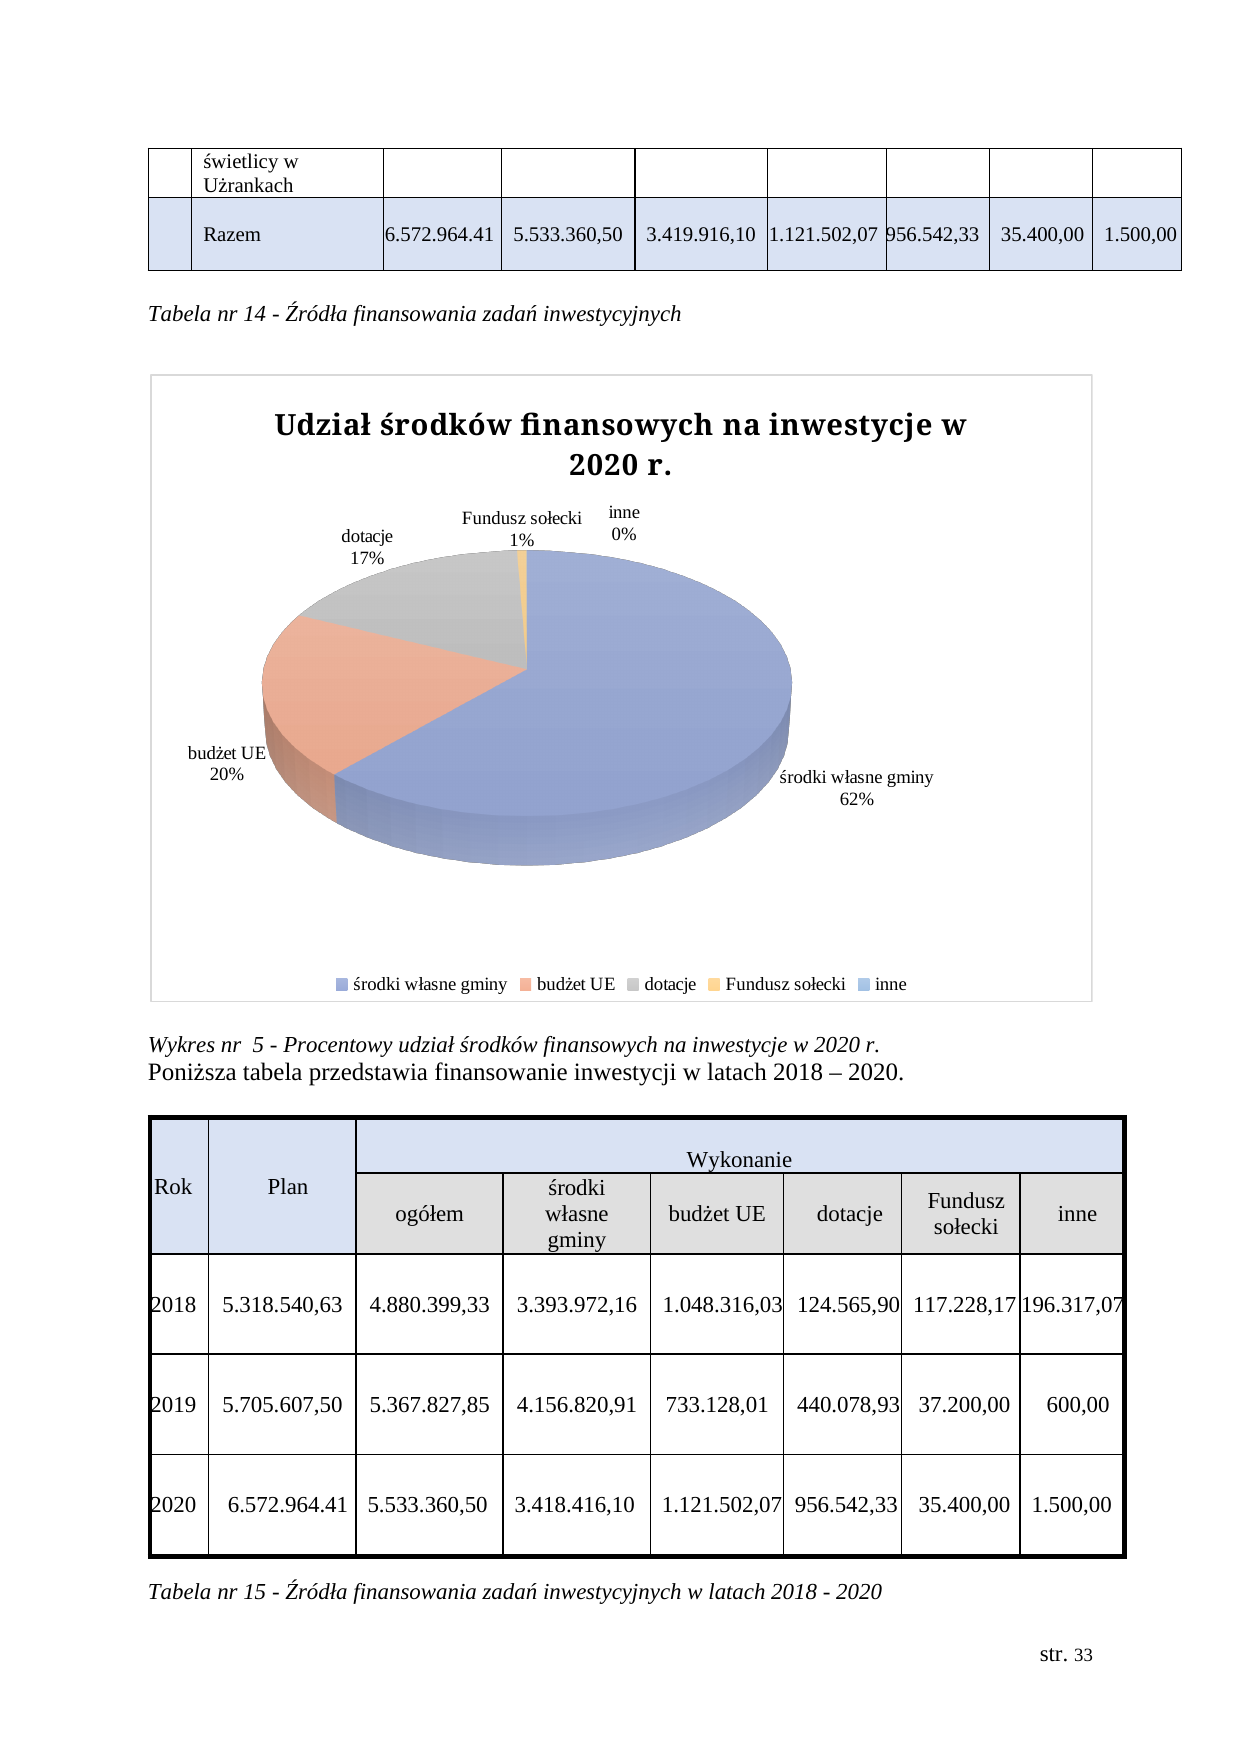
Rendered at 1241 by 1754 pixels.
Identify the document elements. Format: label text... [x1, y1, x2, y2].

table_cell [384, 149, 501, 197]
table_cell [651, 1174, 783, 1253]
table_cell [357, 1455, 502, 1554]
text Tabela nr 14 - Źródła finansowania zadań inwestycyjnych [148, 300, 1093, 326]
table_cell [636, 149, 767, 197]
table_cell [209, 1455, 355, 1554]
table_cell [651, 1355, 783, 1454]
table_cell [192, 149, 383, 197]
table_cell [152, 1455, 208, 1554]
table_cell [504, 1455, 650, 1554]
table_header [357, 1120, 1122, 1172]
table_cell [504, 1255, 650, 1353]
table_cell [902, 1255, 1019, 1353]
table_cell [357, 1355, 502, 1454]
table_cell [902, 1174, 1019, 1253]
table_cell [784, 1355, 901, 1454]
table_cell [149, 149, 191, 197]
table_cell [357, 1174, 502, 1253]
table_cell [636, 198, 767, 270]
text Wykres nr 5 - Procentowy udział środków finansowych na inwestycje w 2020 r. [148, 1031, 1093, 1057]
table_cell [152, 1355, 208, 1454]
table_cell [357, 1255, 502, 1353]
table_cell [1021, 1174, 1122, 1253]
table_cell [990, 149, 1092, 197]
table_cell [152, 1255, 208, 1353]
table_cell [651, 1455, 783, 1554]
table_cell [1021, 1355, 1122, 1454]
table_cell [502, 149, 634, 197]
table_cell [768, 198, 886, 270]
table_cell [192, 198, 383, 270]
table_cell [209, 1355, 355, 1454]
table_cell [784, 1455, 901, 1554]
text Poniższa tabela przedstawia finansowanie inwestycji w latach 2018 – 2020. [148, 1057, 1093, 1086]
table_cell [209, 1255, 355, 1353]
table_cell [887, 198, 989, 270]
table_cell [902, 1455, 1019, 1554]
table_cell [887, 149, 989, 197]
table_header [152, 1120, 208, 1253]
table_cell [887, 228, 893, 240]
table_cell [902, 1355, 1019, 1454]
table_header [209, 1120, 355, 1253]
text Tabela nr 15 - Źródła finansowania zadań inwestycyjnych w latach 2018 - 2020 [148, 1578, 1093, 1604]
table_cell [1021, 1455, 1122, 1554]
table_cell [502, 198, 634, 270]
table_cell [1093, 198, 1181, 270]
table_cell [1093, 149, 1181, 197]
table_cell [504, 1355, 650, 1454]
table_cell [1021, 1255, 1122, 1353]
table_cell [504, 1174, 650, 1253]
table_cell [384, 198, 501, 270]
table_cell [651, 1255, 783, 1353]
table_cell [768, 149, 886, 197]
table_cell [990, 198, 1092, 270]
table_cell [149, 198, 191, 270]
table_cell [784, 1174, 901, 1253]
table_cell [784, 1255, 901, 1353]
